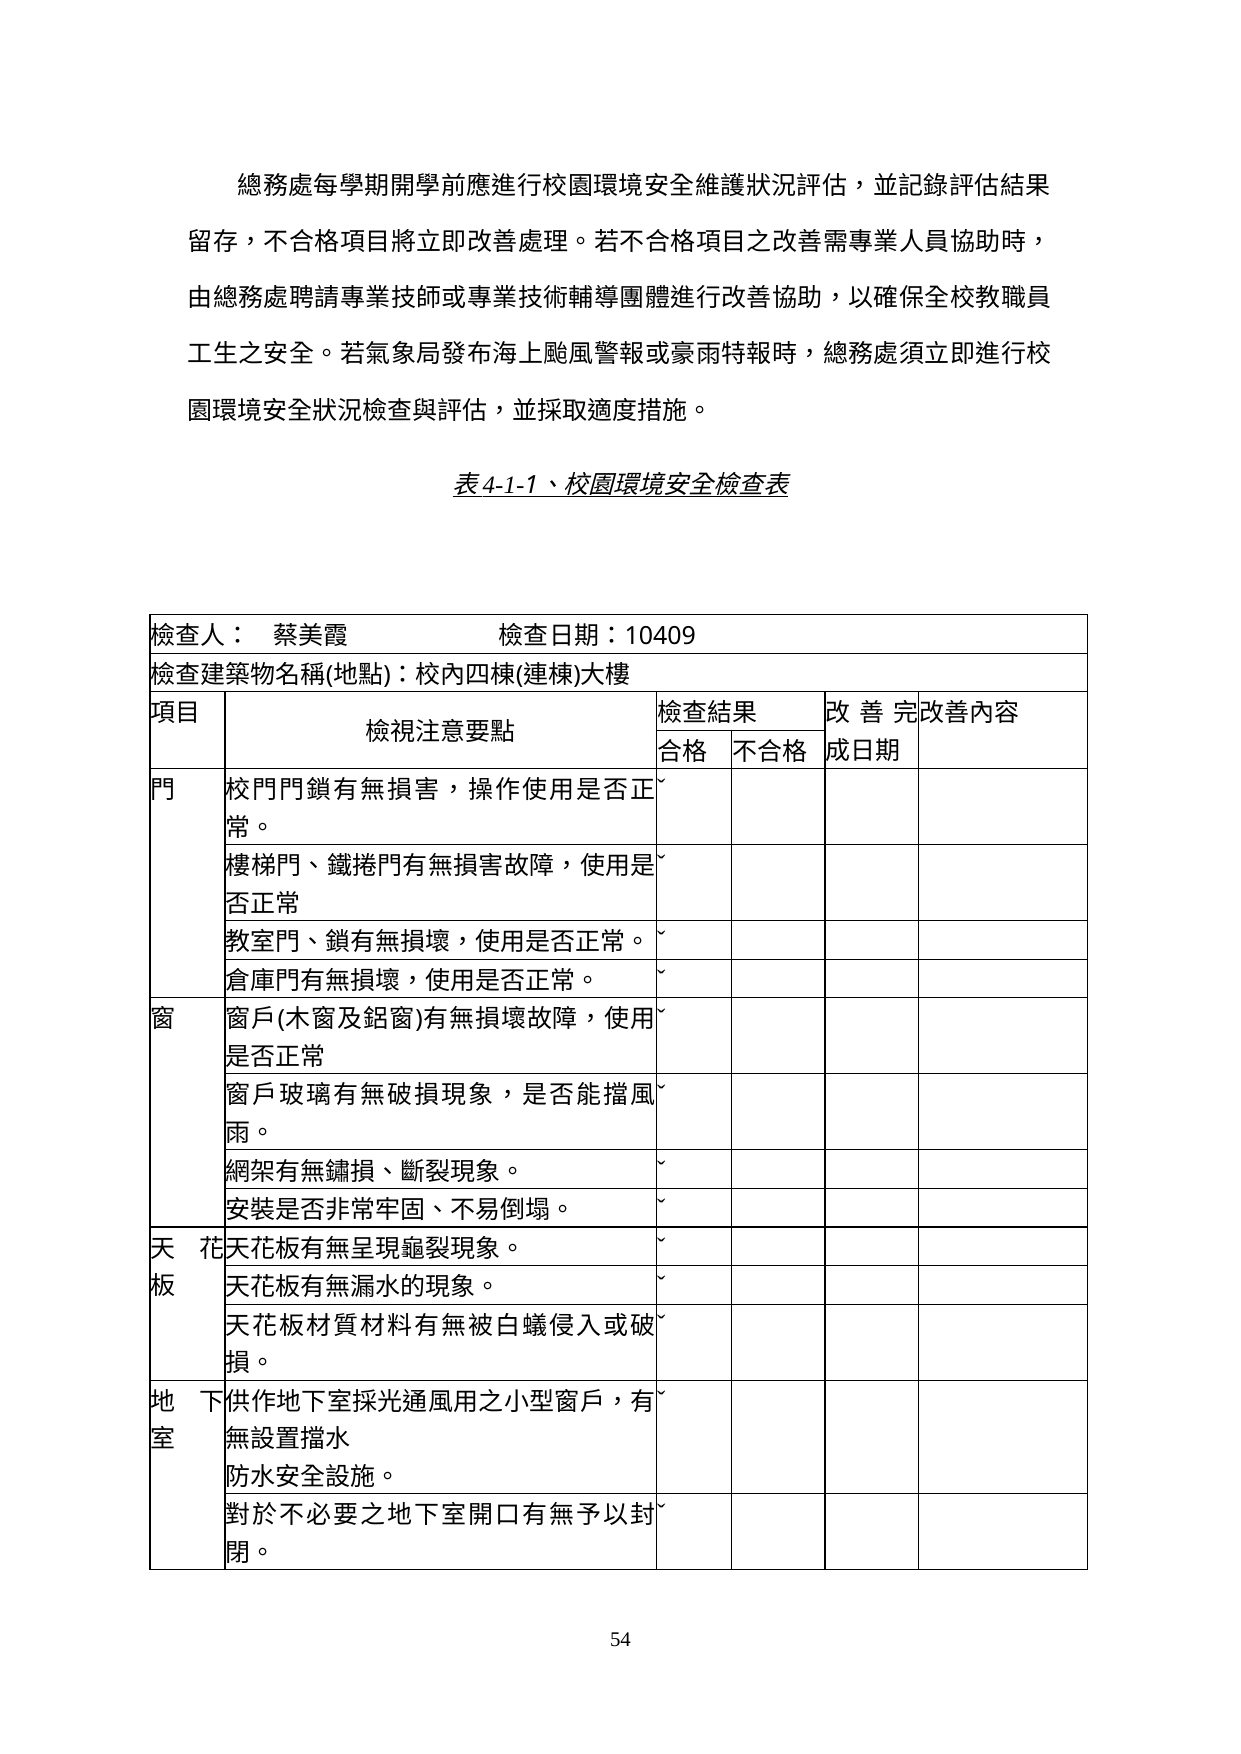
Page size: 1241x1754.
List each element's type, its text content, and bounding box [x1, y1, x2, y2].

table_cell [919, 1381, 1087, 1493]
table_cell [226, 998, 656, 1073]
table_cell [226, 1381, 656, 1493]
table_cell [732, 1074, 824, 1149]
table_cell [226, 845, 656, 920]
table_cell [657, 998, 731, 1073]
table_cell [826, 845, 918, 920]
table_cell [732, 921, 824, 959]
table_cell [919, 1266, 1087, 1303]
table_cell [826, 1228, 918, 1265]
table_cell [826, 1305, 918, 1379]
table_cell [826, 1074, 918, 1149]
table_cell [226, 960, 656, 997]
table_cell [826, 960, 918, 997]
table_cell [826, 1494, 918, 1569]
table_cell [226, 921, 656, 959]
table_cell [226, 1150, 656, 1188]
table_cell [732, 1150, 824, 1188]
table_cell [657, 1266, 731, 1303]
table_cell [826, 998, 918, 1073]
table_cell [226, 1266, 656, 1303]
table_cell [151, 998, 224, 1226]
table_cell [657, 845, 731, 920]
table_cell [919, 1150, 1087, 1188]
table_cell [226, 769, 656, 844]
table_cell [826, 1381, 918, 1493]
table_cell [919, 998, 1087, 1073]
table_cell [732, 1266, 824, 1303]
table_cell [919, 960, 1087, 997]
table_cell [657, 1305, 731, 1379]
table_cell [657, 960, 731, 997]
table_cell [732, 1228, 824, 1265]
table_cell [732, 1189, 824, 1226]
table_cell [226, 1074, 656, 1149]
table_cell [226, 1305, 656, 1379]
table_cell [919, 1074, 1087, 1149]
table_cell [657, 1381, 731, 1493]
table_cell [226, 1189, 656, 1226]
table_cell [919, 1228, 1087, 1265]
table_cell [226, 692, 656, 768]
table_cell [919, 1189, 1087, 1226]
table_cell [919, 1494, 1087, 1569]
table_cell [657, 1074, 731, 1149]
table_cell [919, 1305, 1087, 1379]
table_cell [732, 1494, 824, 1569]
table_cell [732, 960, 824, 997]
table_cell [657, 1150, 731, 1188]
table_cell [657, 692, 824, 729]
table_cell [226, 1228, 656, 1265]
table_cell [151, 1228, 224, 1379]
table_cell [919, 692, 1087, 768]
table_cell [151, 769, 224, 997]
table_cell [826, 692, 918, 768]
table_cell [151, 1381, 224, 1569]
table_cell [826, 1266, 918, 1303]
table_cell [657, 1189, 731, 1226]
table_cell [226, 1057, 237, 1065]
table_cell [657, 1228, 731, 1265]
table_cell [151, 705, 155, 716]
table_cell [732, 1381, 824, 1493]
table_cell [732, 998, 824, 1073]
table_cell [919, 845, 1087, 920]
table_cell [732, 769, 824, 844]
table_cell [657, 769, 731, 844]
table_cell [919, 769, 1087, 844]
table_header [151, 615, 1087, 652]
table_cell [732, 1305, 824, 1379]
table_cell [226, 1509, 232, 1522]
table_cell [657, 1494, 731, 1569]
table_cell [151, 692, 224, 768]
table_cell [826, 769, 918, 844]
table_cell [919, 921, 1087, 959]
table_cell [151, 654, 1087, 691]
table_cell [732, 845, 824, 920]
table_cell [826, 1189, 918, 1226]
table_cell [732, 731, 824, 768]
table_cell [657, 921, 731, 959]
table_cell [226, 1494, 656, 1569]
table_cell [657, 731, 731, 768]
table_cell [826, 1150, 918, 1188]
text 表、校園環境安全檢查表 [187, 464, 1053, 501]
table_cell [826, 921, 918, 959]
text 總務處每學期開學前應進行校園環境安全維護狀況評估，並記錄評估結果留存，不合格項目將立即改善處理。若不合格項目之改善需專業人員協助時，由總務處聘請專業技師或專業技術輔導團體進行改善協助，以確保全校教職員工生之安全。若氣象局發布海上颱風警報或豪雨特報時，總務處須立即進行校園環境安全狀況檢查與評估，並採取適度措施。 [187, 164, 1053, 427]
